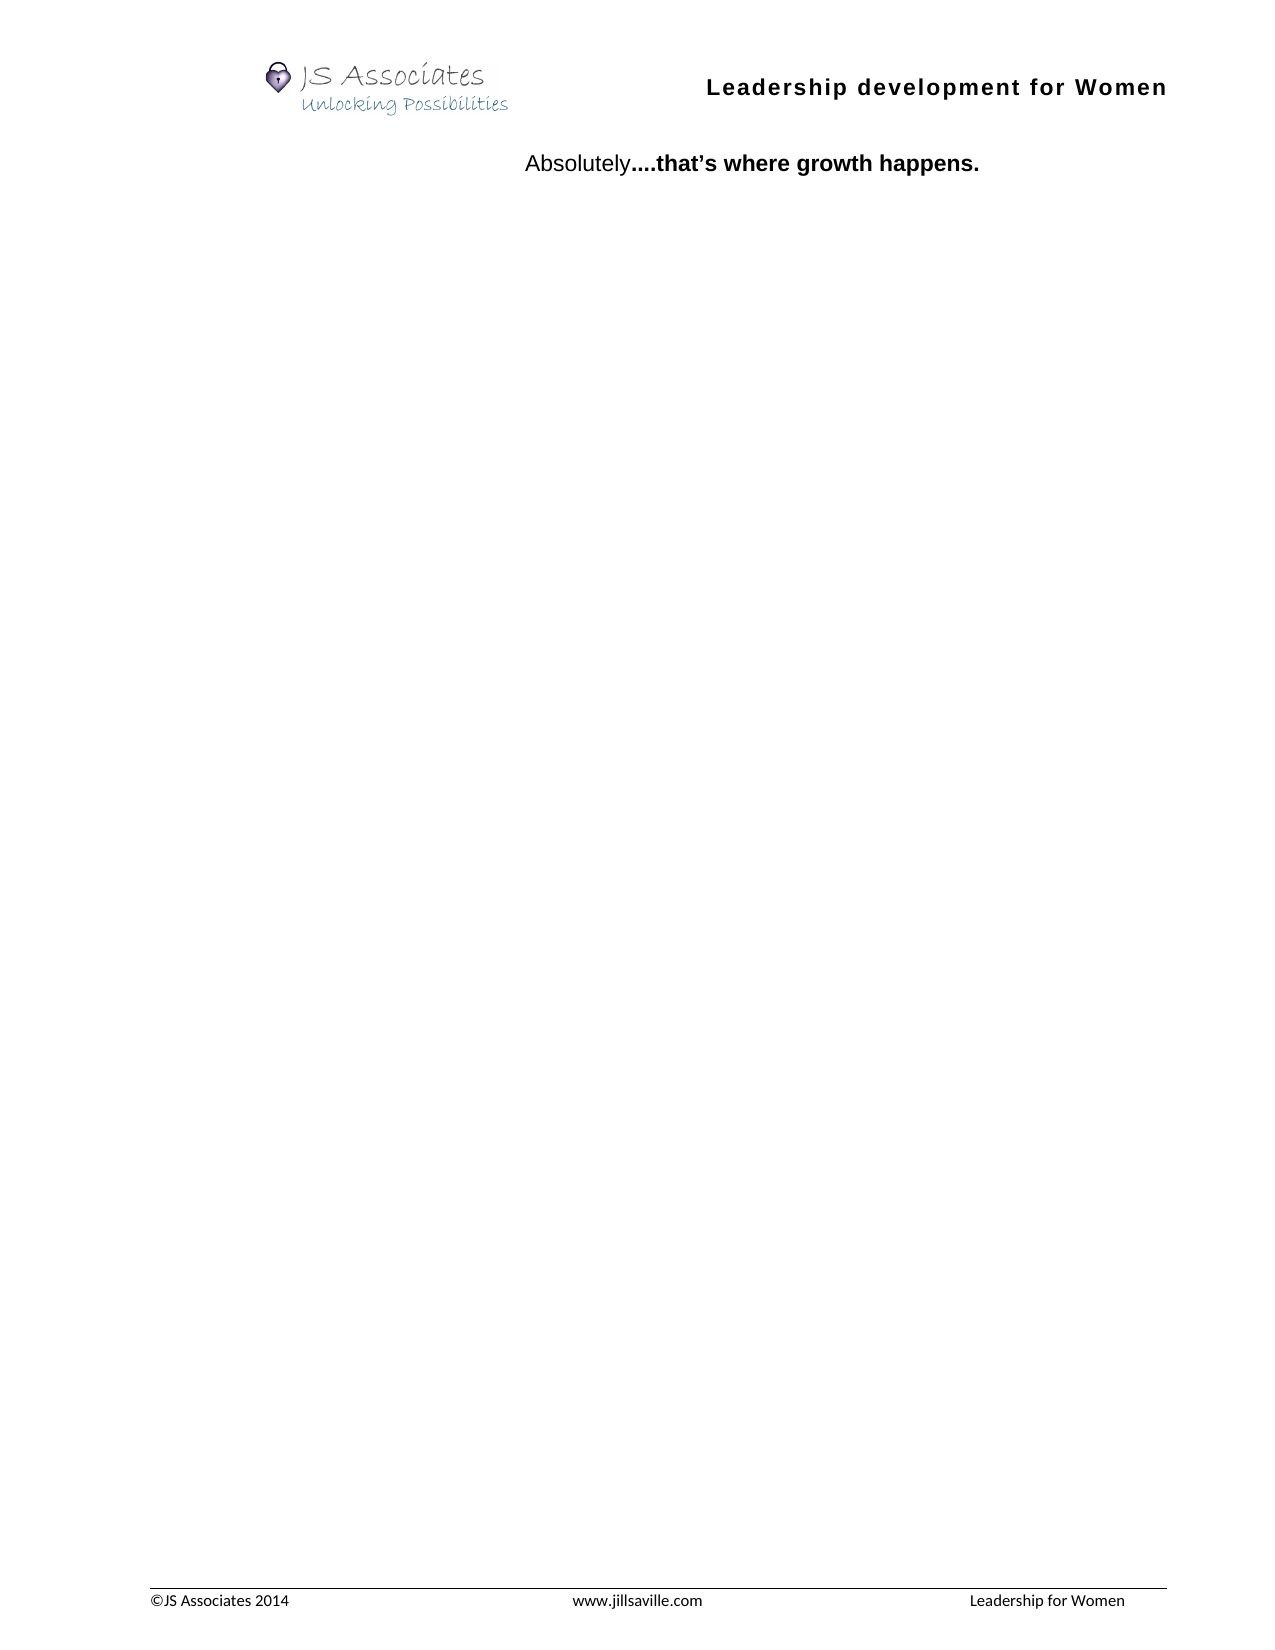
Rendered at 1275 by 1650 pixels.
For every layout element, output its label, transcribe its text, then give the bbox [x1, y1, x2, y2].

picture [265, 42, 509, 133]
text Absolutely....that’s where growth happens. [450, 150, 1167, 176]
